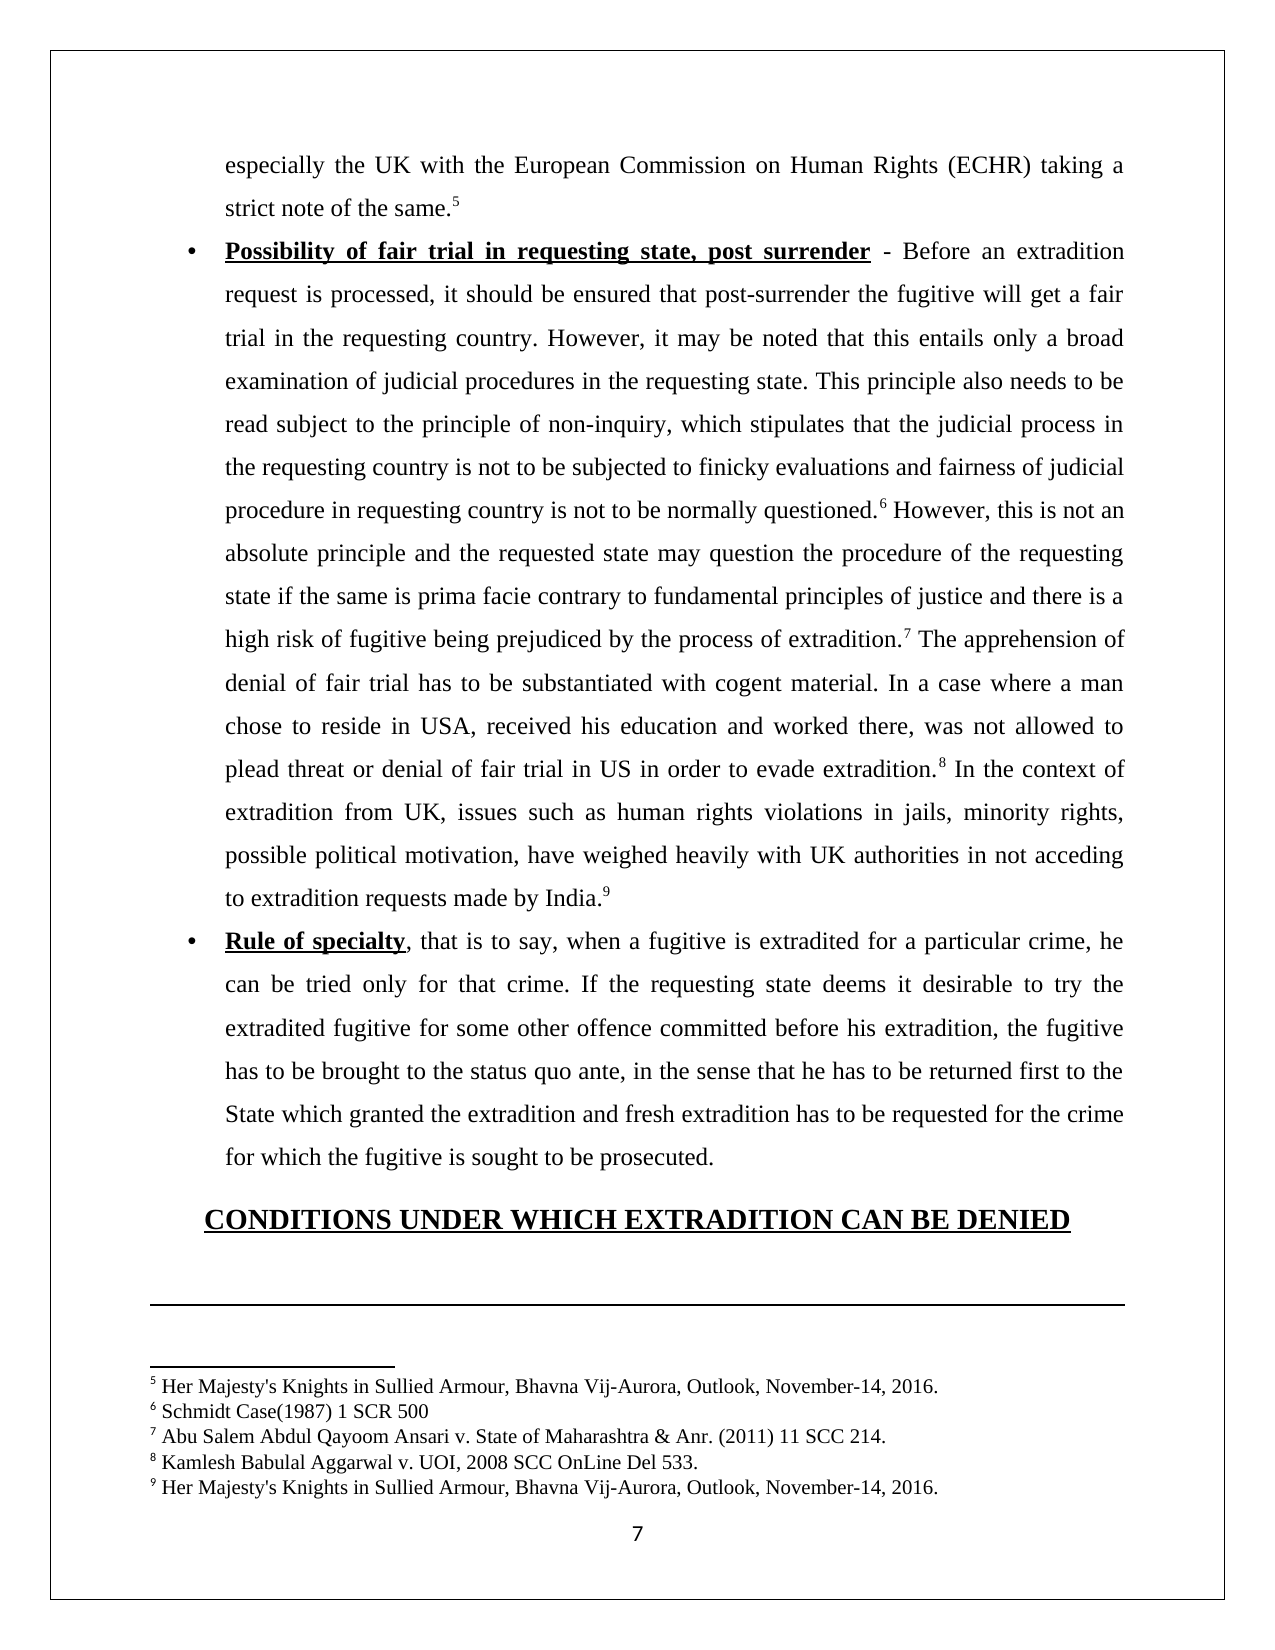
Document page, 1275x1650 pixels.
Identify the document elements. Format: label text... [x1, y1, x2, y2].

list Possibility of fair trial in requesting state, post surrender - Before an extradition request is processed, it should be ensured that post-surrender the fugitive will get a fair trial in the requesting country. However, it may be noted that this entails only a broad examination of judicial procedures in the requesting state. This principle also needs to be read subject to the principle of non-inquiry, which stipulates that the judicial process in the requesting country is not to be subjected to finicky evaluations and fairness of judicial procedure in requesting country is not to be normally questioned. However, this is not an absolute principle and the requested state may question the procedure of the requesting state if the same is prima facie contrary to fundamental principles of justice and there is a high risk of fugitive being prejudiced by the process of extradition. The apprehension of denial of fair trial has to be substantiated with cogent material. In a case where a man chose to reside in USA, received his education and worked there, was not allowed to plead threat or denial of fair trial in US in order to evade extradition. In the context of extradition from UK, issues such as human rights violations in jails, minority rights, possible political motivation, have weighed heavily with UK authorities in not acceding to extradition requests made by India. [187, 236, 1125, 912]
text CONDITIONS UNDER WHICH EXTRADITION CAN BE DENIED [150, 1202, 1125, 1235]
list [187, 150, 1125, 222]
list Rule of specialty, that is to say, when a fugitive is extradited for a particular crime, he can be tried only for that crime. If the requesting state deems it desirable to try the extradited fugitive for some other offence committed before his extradition, the fugitive has to be brought to the status quo ante, in the sense that he has to be returned first to the State which granted the extradition and fresh extradition has to be requested for the crime for which the fugitive is sought to be prosecuted. [187, 926, 1125, 1171]
